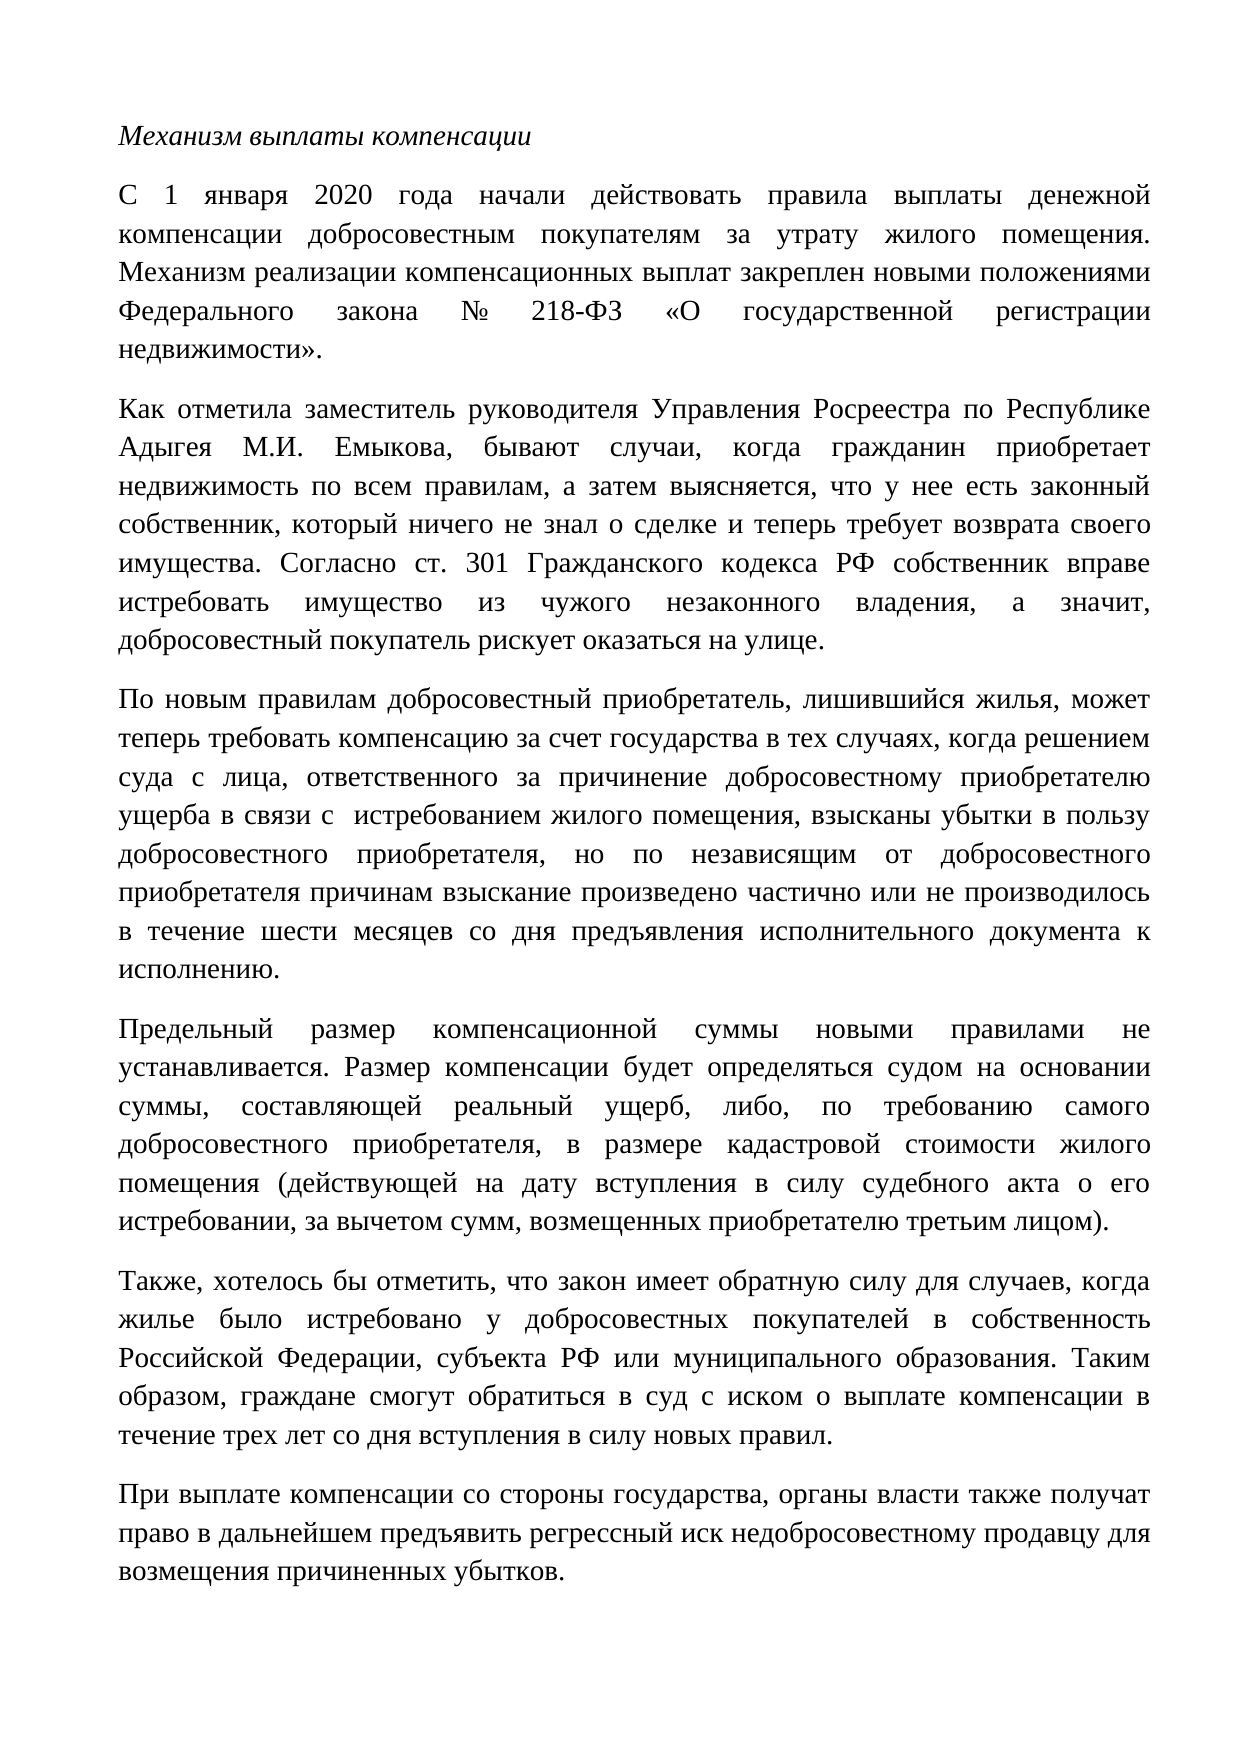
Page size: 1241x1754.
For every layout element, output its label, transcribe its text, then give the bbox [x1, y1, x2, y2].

text Механизм выплаты компенсации [118, 118, 1152, 152]
text Как отметила заместитель руководителя Управления Росреестра по Республике Адыгея М.И. Емыкова, бывают случаи, когда гражданин приобретает недвижимость по всем правилам, а затем выясняется, что у нее есть законный собственник, который ничего не знал о сделке и теперь требует возврата своего имущества. Согласно ст. 301 Гражданского кодекса РФ собственник вправе истребовать имущество из чужого незаконного владения, а значит, добросовестный покупатель рискует оказаться на улице. [118, 391, 1152, 656]
text Также, хотелось бы отметить, что закон имеет обратную силу для случаев, когда жилье было истребовано у добросовестных покупателей в собственность Российской Федерации, субъекта РФ или муниципального образования. Таким образом, граждане смогут обратиться в суд с иском о выплате компенсации в течение трех лет со дня вступления в силу новых правил. [118, 1263, 1152, 1451]
text С 1 января 2020 года начали действовать правила выплаты денежной компенсации добросовестным покупателям за утрату жилого помещения. Механизм реализации компенсационных выплат закреплен новыми положениями Федерального закона № 218-ФЗ «О государственной регистрации недвижимости». [118, 177, 1152, 365]
text Предельный размер компенсационной суммы новыми правилами не устанавливается. Размер компенсации будет определяться судом на основании суммы, составляющей реальный ущерб, либо, по требованию самого добросовестного приобретателя, в размере кадастровой стоимости жилого помещения (действующей на дату вступления в силу судебного акта о его истребовании, за вычетом сумм, возмещенных приобретателю третьим лицом). [118, 1011, 1152, 1237]
text При выплате компенсации со стороны государства, органы власти также получат право в дальнейшем предъявить регрессный иск недобросовестному продавцу для возмещения причиненных убытков. [118, 1476, 1152, 1587]
text По новым правилам добросовестный приобретатель, лишившийся жилья, может теперь требовать компенсацию за счет государства в тех случаях, когда решением суда с лица, ответственного за причинение добросовестному приобретателю ущерба в связи с истребованием жилого помещения, взысканы убытки в пользу добросовестного приобретателя, но по независящим от добросовестного приобретателя причинам взыскание произведено частично или не производилось в течение шести месяцев со дня предъявления исполнительного документа к исполнению. [118, 682, 1152, 985]
